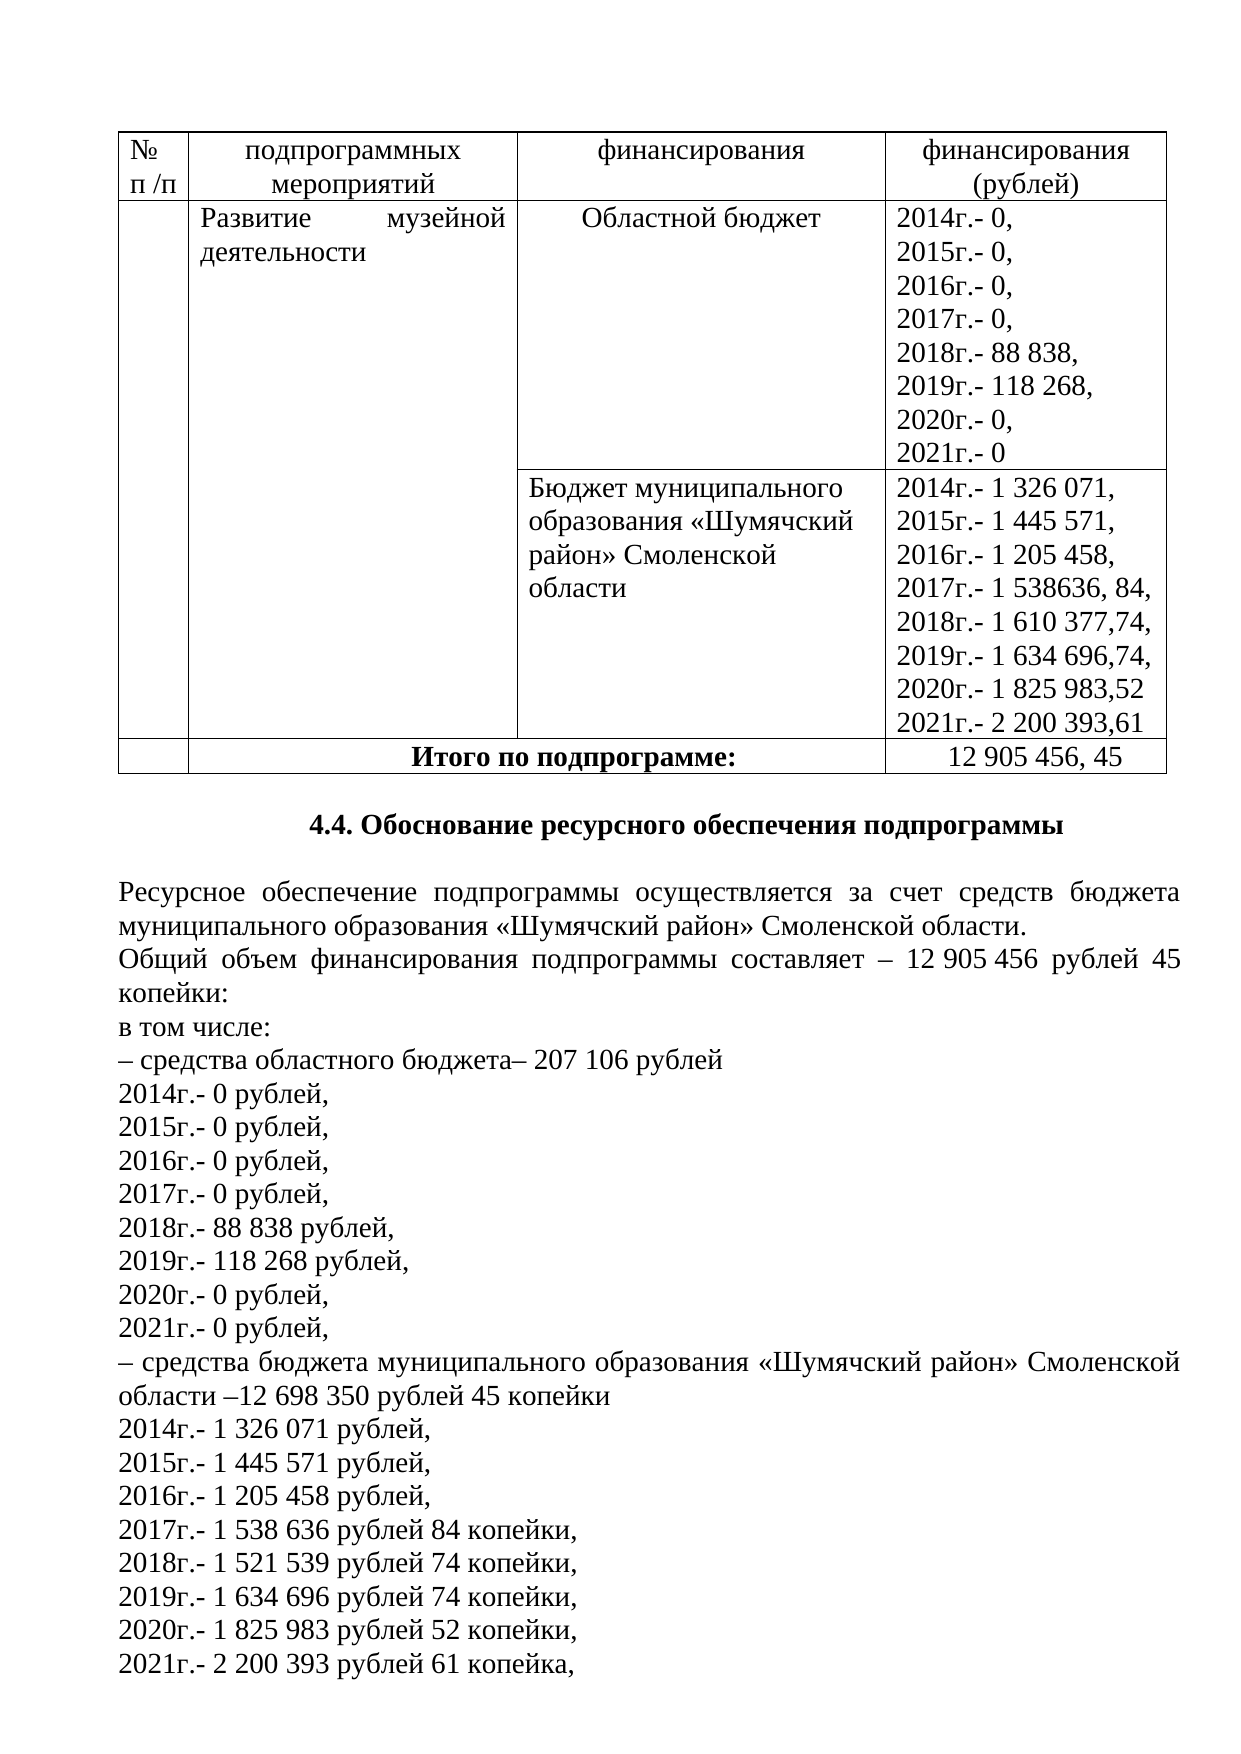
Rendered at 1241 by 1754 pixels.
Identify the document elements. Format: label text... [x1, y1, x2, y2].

text 2016г.- 1 205 458 рублей, [118, 1478, 1181, 1512]
table_cell 2014г.- 0, 2015г.- 0, 2016г.- 0, 2017г.- 0, 2018г.- 88 838, 2019г.- 118 268, 2020г.- 0, 2021г.- 0 [886, 201, 1166, 469]
text 2014г.- 1 326 071 рублей, [118, 1411, 1181, 1445]
text 2017г.- 1 538 636 рублей 84 копейки, [118, 1512, 1181, 1545]
text 2015г.- 1 445 571 рублей, [118, 1445, 1181, 1478]
table_cell Областной бюджет [518, 201, 885, 469]
text 2020г.- 0 рублей, [118, 1277, 1181, 1311]
text – средства областного бюджета– 207 106 рублей [118, 1042, 1181, 1076]
text – средства бюджета муниципального образования «Шумячский район» Смоленской области –12 698 350 рублей 45 копейки [118, 1344, 1181, 1411]
text 2015г.- 0 рублей, [118, 1109, 1181, 1143]
table_cell Бюджет муниципального образования «Шумячский район» Смоленской области [518, 470, 885, 738]
text 2018г.- 88 838 рублей, [118, 1210, 1181, 1243]
table_cell Развитие музейной деятельности [189, 201, 517, 738]
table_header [518, 133, 885, 199]
text в том числе: [118, 1009, 1181, 1042]
text 2020г.- 1 825 983 рублей 52 копейки, [118, 1612, 1181, 1646]
table_cell 12 905 456, 45 [886, 739, 1166, 773]
table_header П№ п /п [119, 133, 188, 199]
text 2017г.- 0 рублей, [118, 1176, 1181, 1210]
table_cell Итого по подпрограмме: [189, 739, 885, 773]
text Общий объем финансирования подпрограммы составляет – 12 905 456 рублей 45 копейки: [118, 942, 1181, 1009]
text 2018г.- 1 521 539 рублей 74 копейки, [118, 1545, 1181, 1579]
text 2019г.- 1 634 696 рублей 74 копейки, [118, 1579, 1181, 1612]
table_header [886, 133, 1166, 199]
table_cell [119, 201, 188, 738]
text Ресурсное обеспечение подпрограммы осуществляется за счет средств бюджета муниципального образования «Шумячский район» Смоленской области. [118, 874, 1181, 942]
table_cell 2014г.- 1 326 071, 2015г.- 1 445 571, 2016г.- 1 205 458, 2017г.- 1 538636, 84, 2018г.- 1 610 377,74, 2019г.- 1 634 696,74, 2020г.- 1 825 983,52 2021г.- 2 200 393,61 [886, 470, 1166, 738]
text 2019г.- 118 268 рублей, [118, 1243, 1181, 1277]
text 2014г.- 0 рублей, [118, 1076, 1181, 1109]
text 2021г.- 2 200 393 рублей 61 копейка, [118, 1646, 1181, 1679]
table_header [189, 133, 517, 199]
text 4.4. Обоснование ресурсного обеспечения подпрограммы [192, 807, 1181, 841]
text 2021г.- 0 рублей, [118, 1311, 1181, 1344]
table_cell [119, 739, 188, 773]
text 2016г.- 0 рублей, [118, 1143, 1181, 1176]
